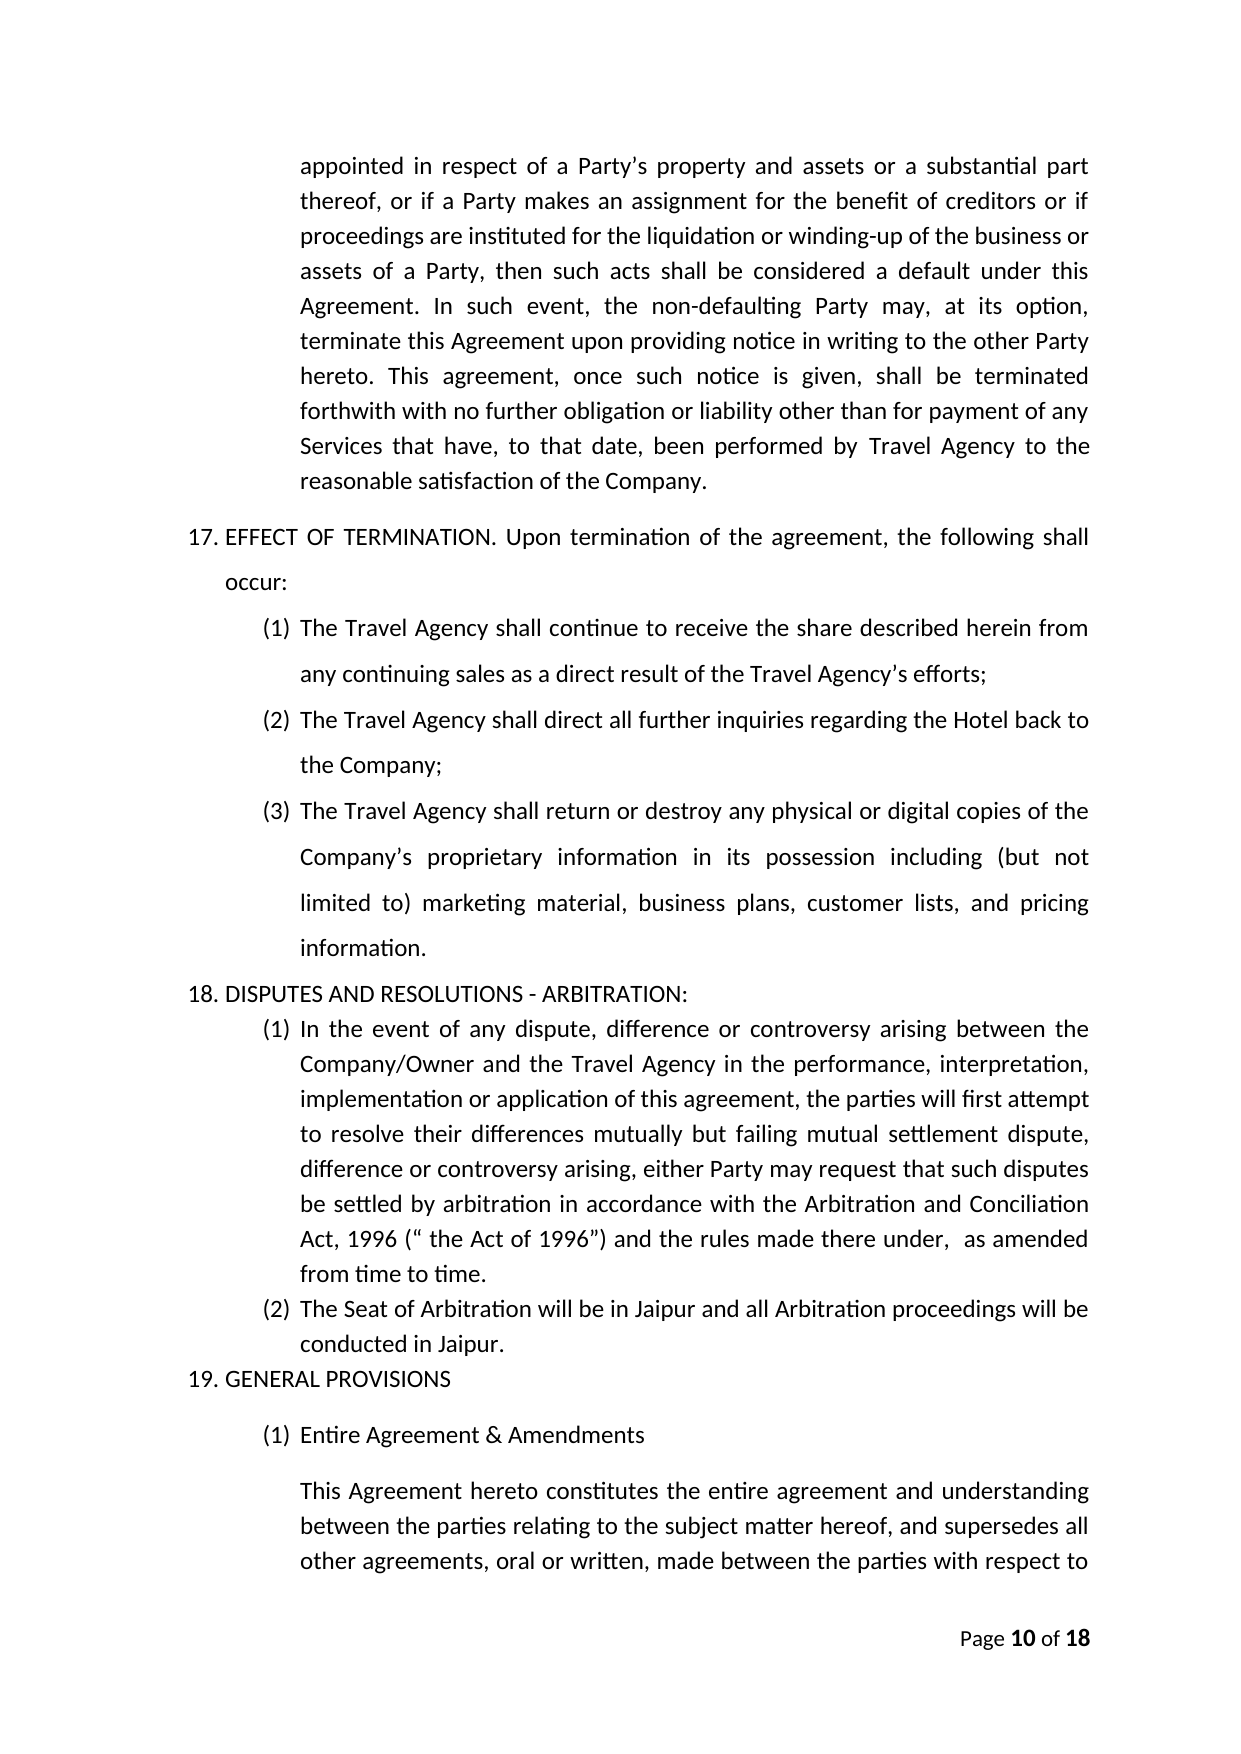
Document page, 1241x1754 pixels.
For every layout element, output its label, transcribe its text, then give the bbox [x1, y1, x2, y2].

list The Travel Agency shall direct all further inquiries regarding the Hotel back to the Company; [262, 704, 1090, 780]
list The Travel Agency shall continue to receive the share described herein from any continuing sales as a direct result of the Travel Agency’s efforts; [262, 612, 1090, 688]
list EFFECT OF TERMINATION. Upon termination of the agreement, the following shall occur: [187, 521, 1090, 597]
list GENERAL PROVISIONS [187, 1363, 1090, 1394]
list In the event of any dispute, difference or controversy arising between the Company/Owner and the Travel Agency in the performance, interpretation, implementation or application of this agreement, the parties will first attempt to resolve their differences mutually but failing mutual settlement dispute, difference or controversy arising, either Party may request that such disputes be settled by arbitration in accordance with the Arbitration and Conciliation Act, 1996 (“ the Act of 1996”) and the rules made there under, as amended from time to time. [262, 1013, 1090, 1289]
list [300, 1475, 1090, 1575]
list Entire Agreement & Amendments [262, 1419, 1090, 1449]
list The Seat of Arbitration will be in Jaipur and all Arbitration proceedings will be conducted in Jaipur. [262, 1293, 1090, 1359]
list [262, 150, 1090, 496]
list The Travel Agency shall return or destroy any physical or digital copies of the Company’s proprietary information in its possession including (but not limited to) marketing material, business plans, customer lists, and pricing information. [262, 795, 1090, 963]
list DISPUTES AND RESOLUTIONS - ARBITRATION: [187, 978, 1090, 1009]
